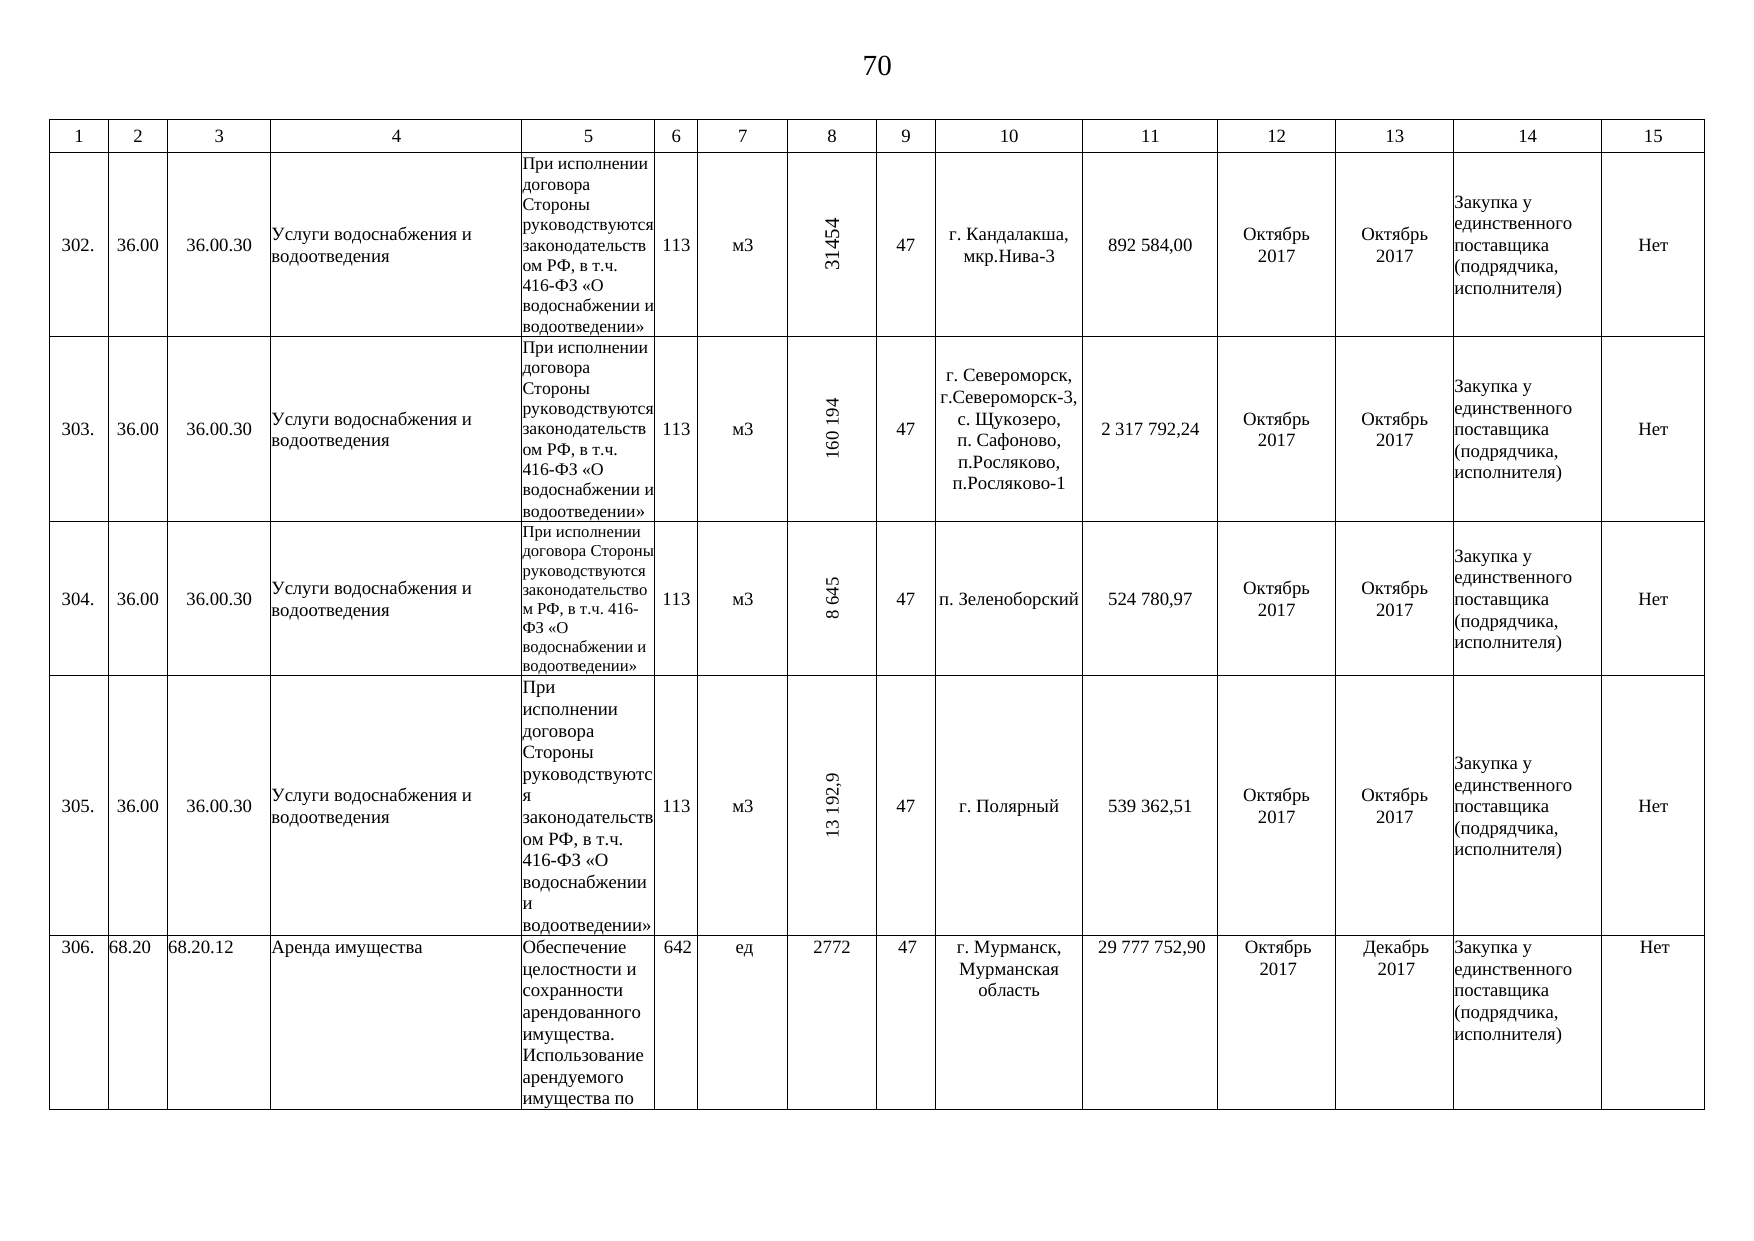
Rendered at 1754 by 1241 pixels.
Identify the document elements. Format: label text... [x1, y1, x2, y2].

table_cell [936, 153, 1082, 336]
table_header 11 [1083, 120, 1217, 152]
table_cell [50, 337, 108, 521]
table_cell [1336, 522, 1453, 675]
table_header 7 [698, 120, 787, 152]
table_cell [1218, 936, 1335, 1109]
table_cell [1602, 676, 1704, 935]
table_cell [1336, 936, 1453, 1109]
table_header 15 [1602, 120, 1704, 152]
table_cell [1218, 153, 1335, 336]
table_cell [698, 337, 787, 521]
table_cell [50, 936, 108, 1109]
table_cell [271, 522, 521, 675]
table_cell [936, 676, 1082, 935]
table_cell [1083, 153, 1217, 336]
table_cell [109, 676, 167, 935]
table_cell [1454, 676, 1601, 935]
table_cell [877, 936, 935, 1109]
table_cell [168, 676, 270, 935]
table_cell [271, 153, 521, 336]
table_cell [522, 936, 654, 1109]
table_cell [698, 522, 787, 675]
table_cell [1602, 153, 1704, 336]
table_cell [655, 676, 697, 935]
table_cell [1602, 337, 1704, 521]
table_header 9 [877, 120, 935, 152]
table_header 14 [1454, 120, 1601, 152]
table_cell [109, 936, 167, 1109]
table_header 2 [109, 120, 167, 152]
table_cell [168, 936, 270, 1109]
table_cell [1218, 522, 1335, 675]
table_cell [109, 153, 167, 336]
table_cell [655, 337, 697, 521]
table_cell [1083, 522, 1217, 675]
table_header 13 [1336, 120, 1453, 152]
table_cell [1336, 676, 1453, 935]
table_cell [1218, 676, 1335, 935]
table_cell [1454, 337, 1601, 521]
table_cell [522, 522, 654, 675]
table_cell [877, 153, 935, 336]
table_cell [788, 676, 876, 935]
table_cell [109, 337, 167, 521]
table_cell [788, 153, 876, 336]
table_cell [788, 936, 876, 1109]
table_header 6 [655, 120, 697, 152]
table_header 8 [788, 120, 876, 152]
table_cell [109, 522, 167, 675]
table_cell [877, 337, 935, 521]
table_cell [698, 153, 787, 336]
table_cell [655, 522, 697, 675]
table_header 1 [50, 120, 108, 152]
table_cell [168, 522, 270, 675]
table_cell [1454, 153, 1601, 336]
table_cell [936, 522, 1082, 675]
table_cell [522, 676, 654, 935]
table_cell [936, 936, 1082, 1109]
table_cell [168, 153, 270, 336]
table_header 3 [168, 120, 270, 152]
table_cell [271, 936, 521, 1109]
table_header 5 [522, 120, 654, 152]
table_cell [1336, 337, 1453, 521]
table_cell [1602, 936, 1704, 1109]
table_header 10 [936, 120, 1082, 152]
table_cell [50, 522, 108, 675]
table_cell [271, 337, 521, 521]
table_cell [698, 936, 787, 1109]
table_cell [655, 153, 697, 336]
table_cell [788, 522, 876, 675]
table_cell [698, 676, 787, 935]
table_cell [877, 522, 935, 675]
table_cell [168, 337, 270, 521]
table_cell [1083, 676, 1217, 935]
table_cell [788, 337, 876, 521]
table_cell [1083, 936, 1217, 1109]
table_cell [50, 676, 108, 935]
table_header 12 [1218, 120, 1335, 152]
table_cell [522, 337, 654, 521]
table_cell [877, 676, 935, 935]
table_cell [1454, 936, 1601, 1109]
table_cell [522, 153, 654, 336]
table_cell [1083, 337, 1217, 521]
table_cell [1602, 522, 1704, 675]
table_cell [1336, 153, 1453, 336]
table_header 4 [271, 120, 521, 152]
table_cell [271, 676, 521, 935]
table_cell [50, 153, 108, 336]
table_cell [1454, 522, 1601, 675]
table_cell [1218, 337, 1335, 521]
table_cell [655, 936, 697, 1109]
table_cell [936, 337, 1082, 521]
